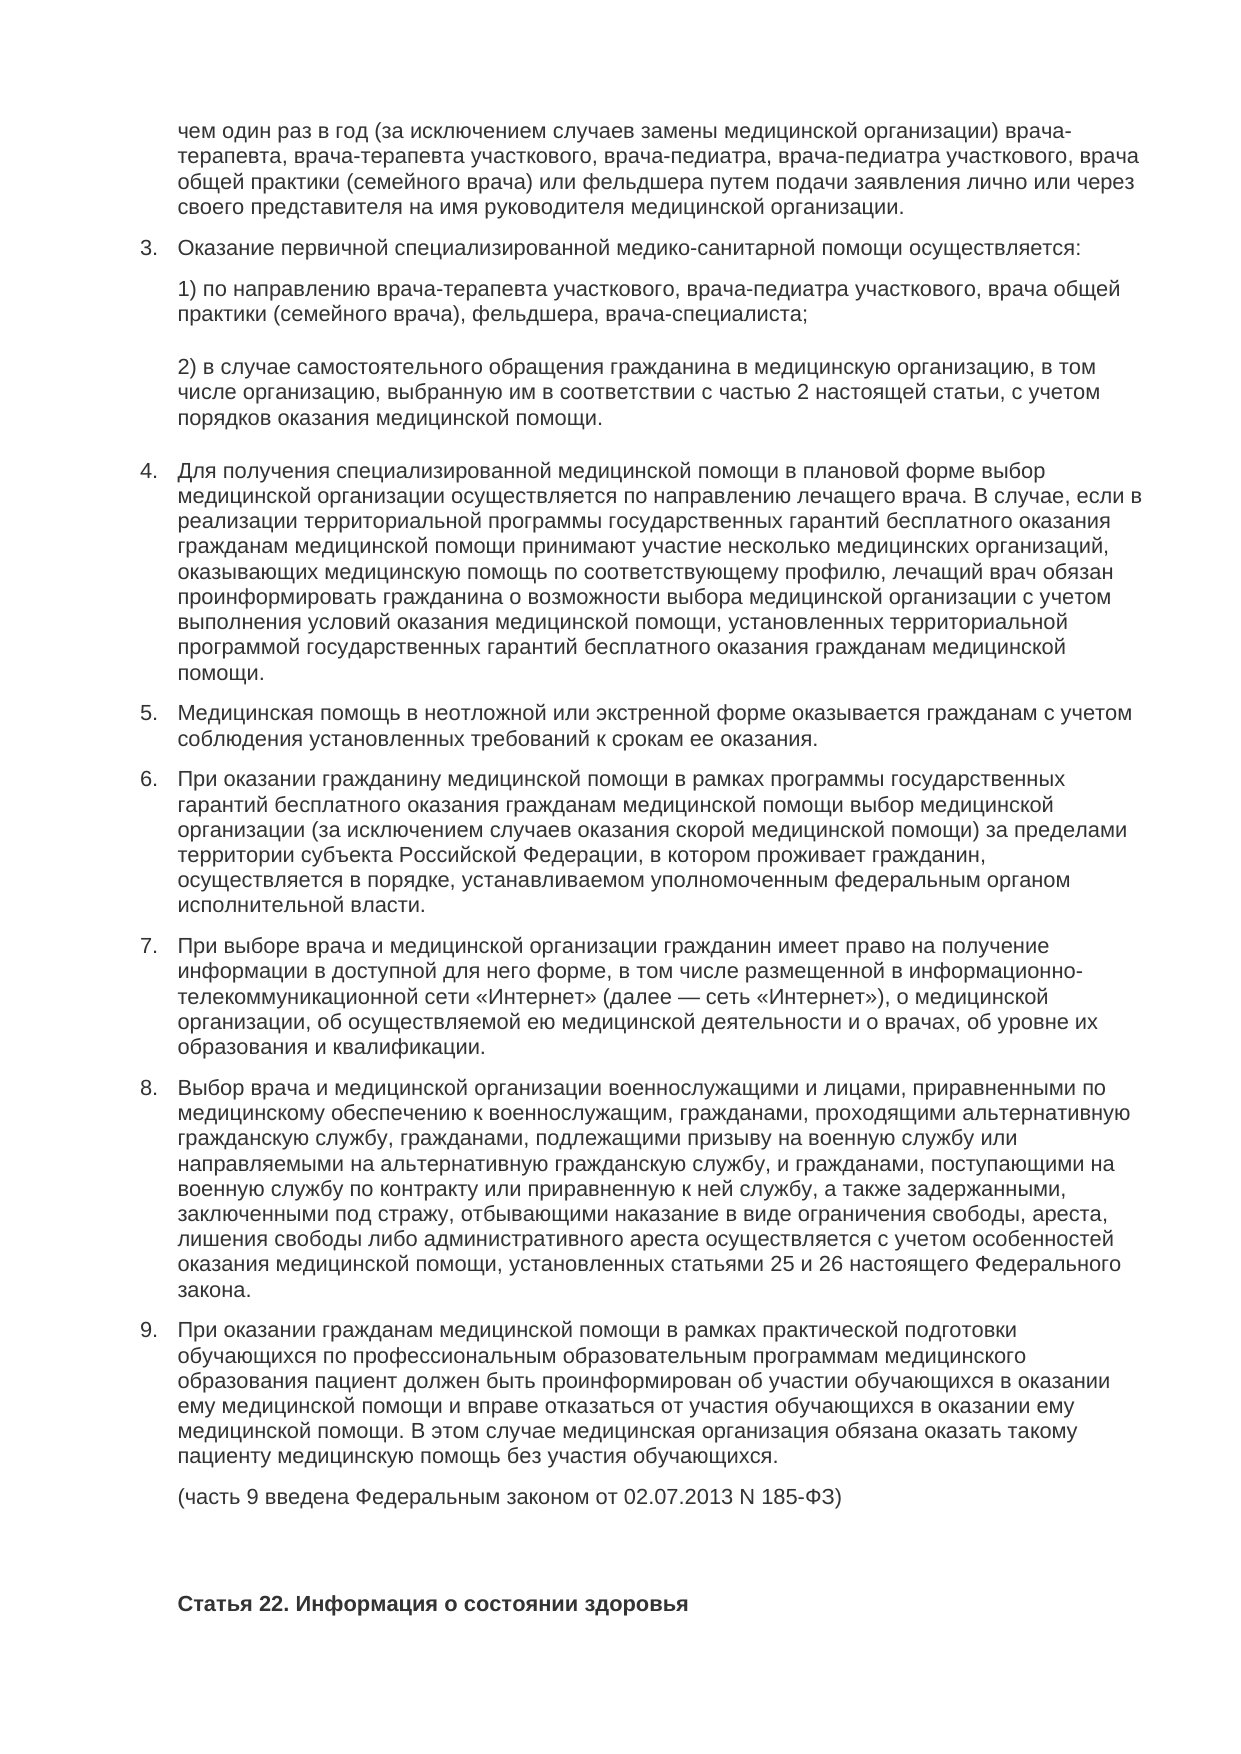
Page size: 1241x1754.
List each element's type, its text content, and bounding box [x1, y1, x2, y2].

list Выбор врача и медицинской организации военнослужащими и лицами, приравненными по медицинскому обеспечению к военнослужащим, гражданами, проходящими альтернативную гражданскую службу, гражданами, подлежащими призыву на военную службу или направляемыми на альтернативную гражданскую службу, и гражданами, поступающими на военную службу по контракту или приравненную к ней службу, а также задержанными, заключенными под стражу, отбывающими наказание в виде ограничения свободы, ареста, лишения свободы либо административного ареста осуществляется с учетом особенностей оказания медицинской помощи, установленных статьями 25 и 26 настоящего Федерального закона. [140, 1075, 1152, 1302]
list Оказание первичной специализированной медико-санитарной помощи осуществляется: [140, 234, 1152, 260]
list Медицинская помощь в неотложной или экстренной форме оказывается гражданам с учетом соблюдения установленных требований к срокам ее оказания. [140, 700, 1152, 751]
text 1) по направлению врача-терапевта участкового, врача-педиатра участкового, врача общей практики (семейного врача), фельдшера, врача-специалиста; [177, 275, 1152, 326]
text Статья 22. Информация о состоянии здоровья [177, 1591, 1152, 1616]
text (часть 9 введена Федеральным законом от 02.07.2013 N 185-ФЗ) [177, 1484, 1152, 1509]
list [140, 118, 1152, 219]
text 2) в случае самостоятельного обращения гражданина в медицинскую организацию, в том числе организацию, выбранную им в соответствии с частью 2 настоящей статьи, с учетом порядков оказания медицинской помощи. [177, 354, 1152, 429]
list При оказании гражданину медицинской помощи в рамках программы государственных гарантий бесплатного оказания гражданам медицинской помощи выбор медицинской организации (за исключением случаев оказания скорой медицинской помощи) за пределами территории субъекта Российской Федерации, в котором проживает гражданин, осуществляется в порядке, устанавливаемом уполномоченным федеральным органом исполнительной власти. [140, 766, 1152, 917]
list При выборе врача и медицинской организации гражданин имеет право на получение информации в доступной для него форме, в том числе размещенной в информационно-телекоммуникационной сети «Интернет» (далее — сеть «Интернет»), о медицинской организации, об осуществляемой ею медицинской деятельности и о врачах, об уровне их образования и квалификации. [140, 933, 1152, 1059]
list Для получения специализированной медицинской помощи в плановой форме выбор медицинской организации осуществляется по направлению лечащего врача. В случае, если в реализации территориальной программы государственных гарантий бесплатного оказания гражданам медицинской помощи принимают участие несколько медицинских организаций, оказывающих медицинскую помощь по соответствующему профилю, лечащий врач обязан проинформировать гражданина о возможности выбора медицинской организации с учетом выполнения условий оказания медицинской помощи, установленных территориальной программой государственных гарантий бесплатного оказания гражданам медицинской помощи. [140, 458, 1152, 684]
list При оказании гражданам медицинской помощи в рамках практической подготовки обучающихся по профессиональным образовательным программам медицинского образования пациент должен быть проинформирован об участии обучающихся в оказании ему медицинской помощи и вправе отказаться от участия обучающихся в оказании ему медицинской помощи. В этом случае медицинская организация обязана оказать такому пациенту медицинскую помощь без участия обучающихся. [140, 1317, 1152, 1468]
